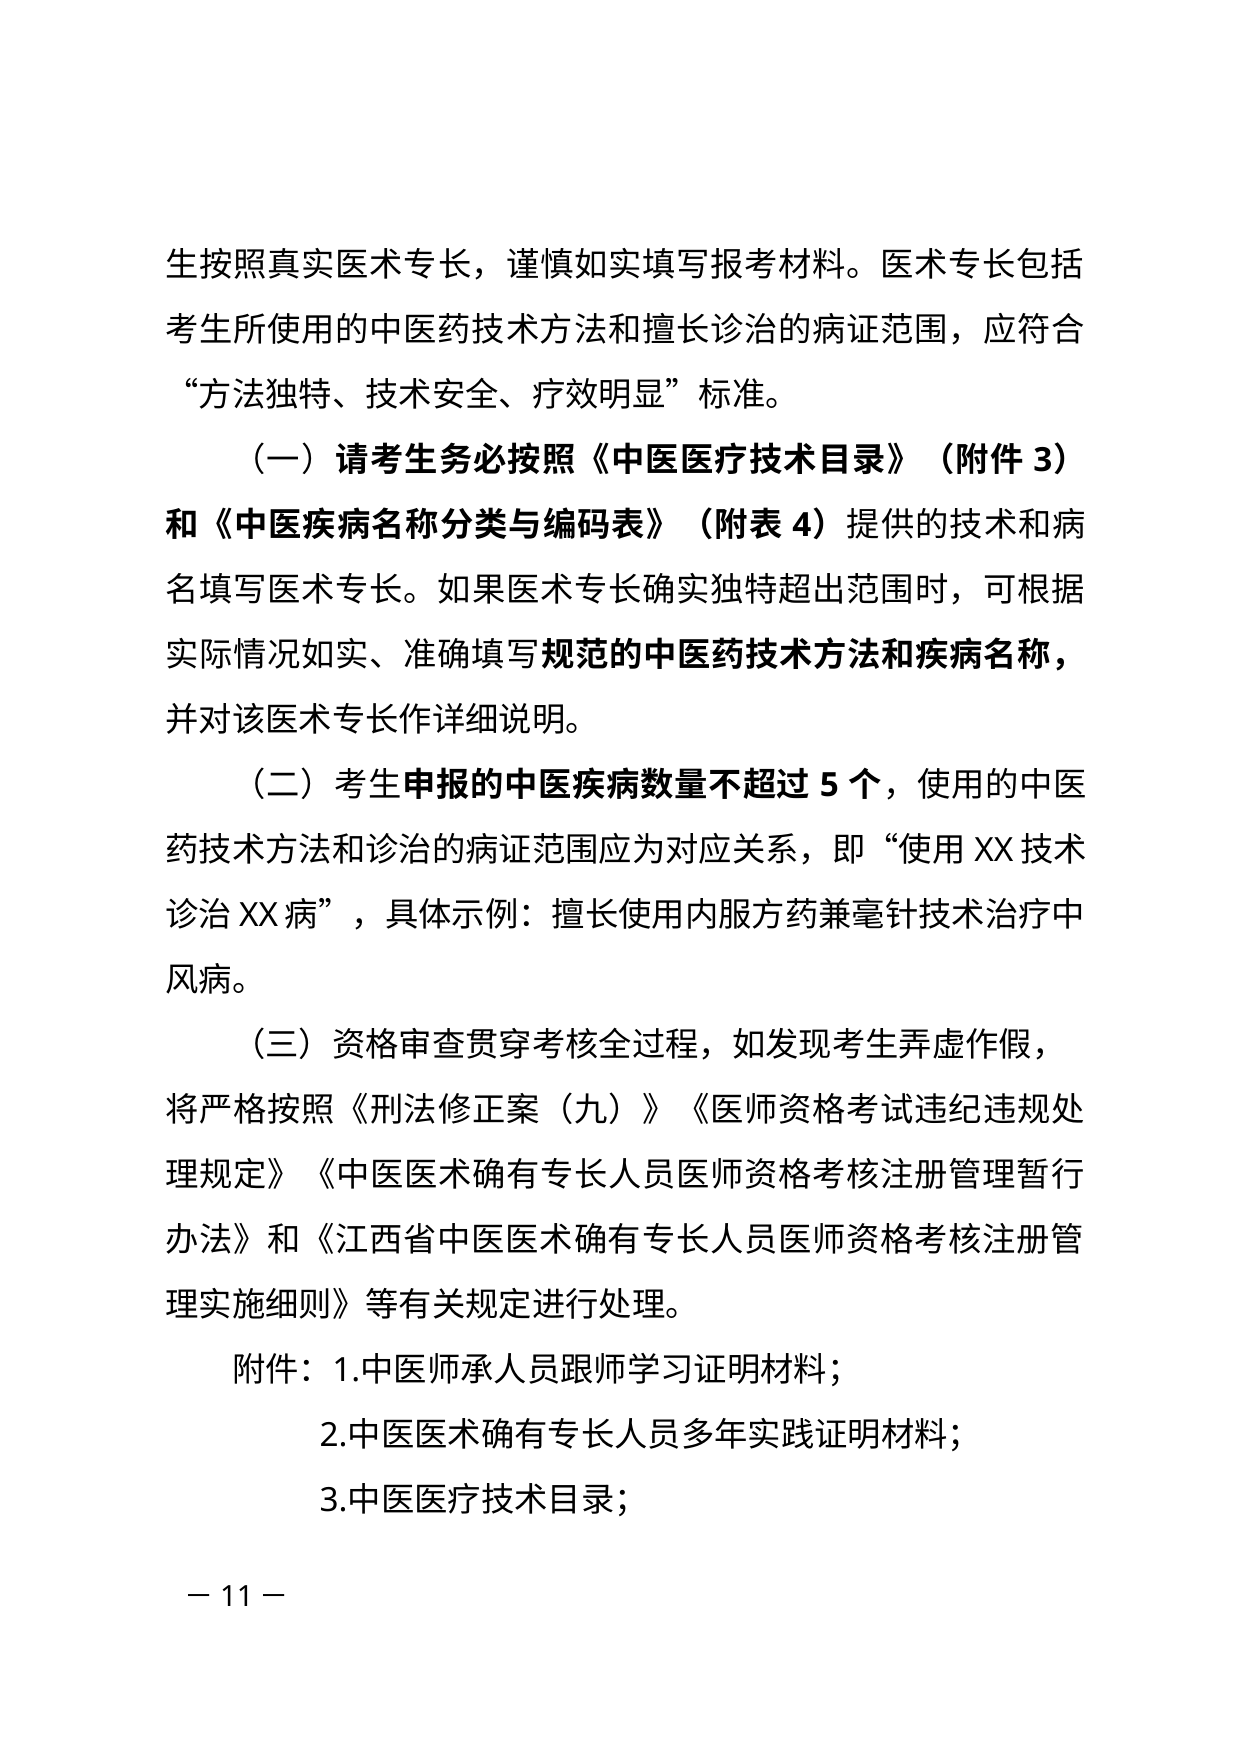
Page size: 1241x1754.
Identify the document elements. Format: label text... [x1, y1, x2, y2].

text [165, 229, 1087, 424]
text （二）考生申报的中医疾病数量不超过 5 个，使用的中医药技术方法和诊治的病证范围应为对应关系，即“使用XX技术诊治XX病”，具体示例：擅长使用内服方药兼毫针技术治疗中风病。 [165, 749, 1087, 1009]
text 3.中医医疗技术目录； [165, 1464, 1087, 1529]
text 附件：1.中医师承人员跟师学习证明材料； [165, 1334, 1087, 1399]
text 将严格按照《刑法修正案（九）》《医师资格考试违纪违规处理规定》《中医医术确有专长人员医师资格考核注册管理暂行办法》和《江西省中医医术确有专长人员医师资格考核注册管理实施细则》等有关规定进行处理。 [165, 1074, 1087, 1334]
text （一）请考生务必按照《中医医疗技术目录》（附件3）和《中医疾病名称分类与编码表》（附表4）提供的技术和病名填写医术专长。如果医术专长确实独特超出范围时，可根据实际情况如实、准确填写规范的中医药技术方法和疾病名称，并对该医术专长作详细说明。 [165, 424, 1087, 749]
text 2.中医医术确有专长人员多年实践证明材料； [165, 1399, 1087, 1464]
list （三）资格审查贯穿考核全过程，如发现考生弄虚作假， [165, 1009, 1087, 1074]
